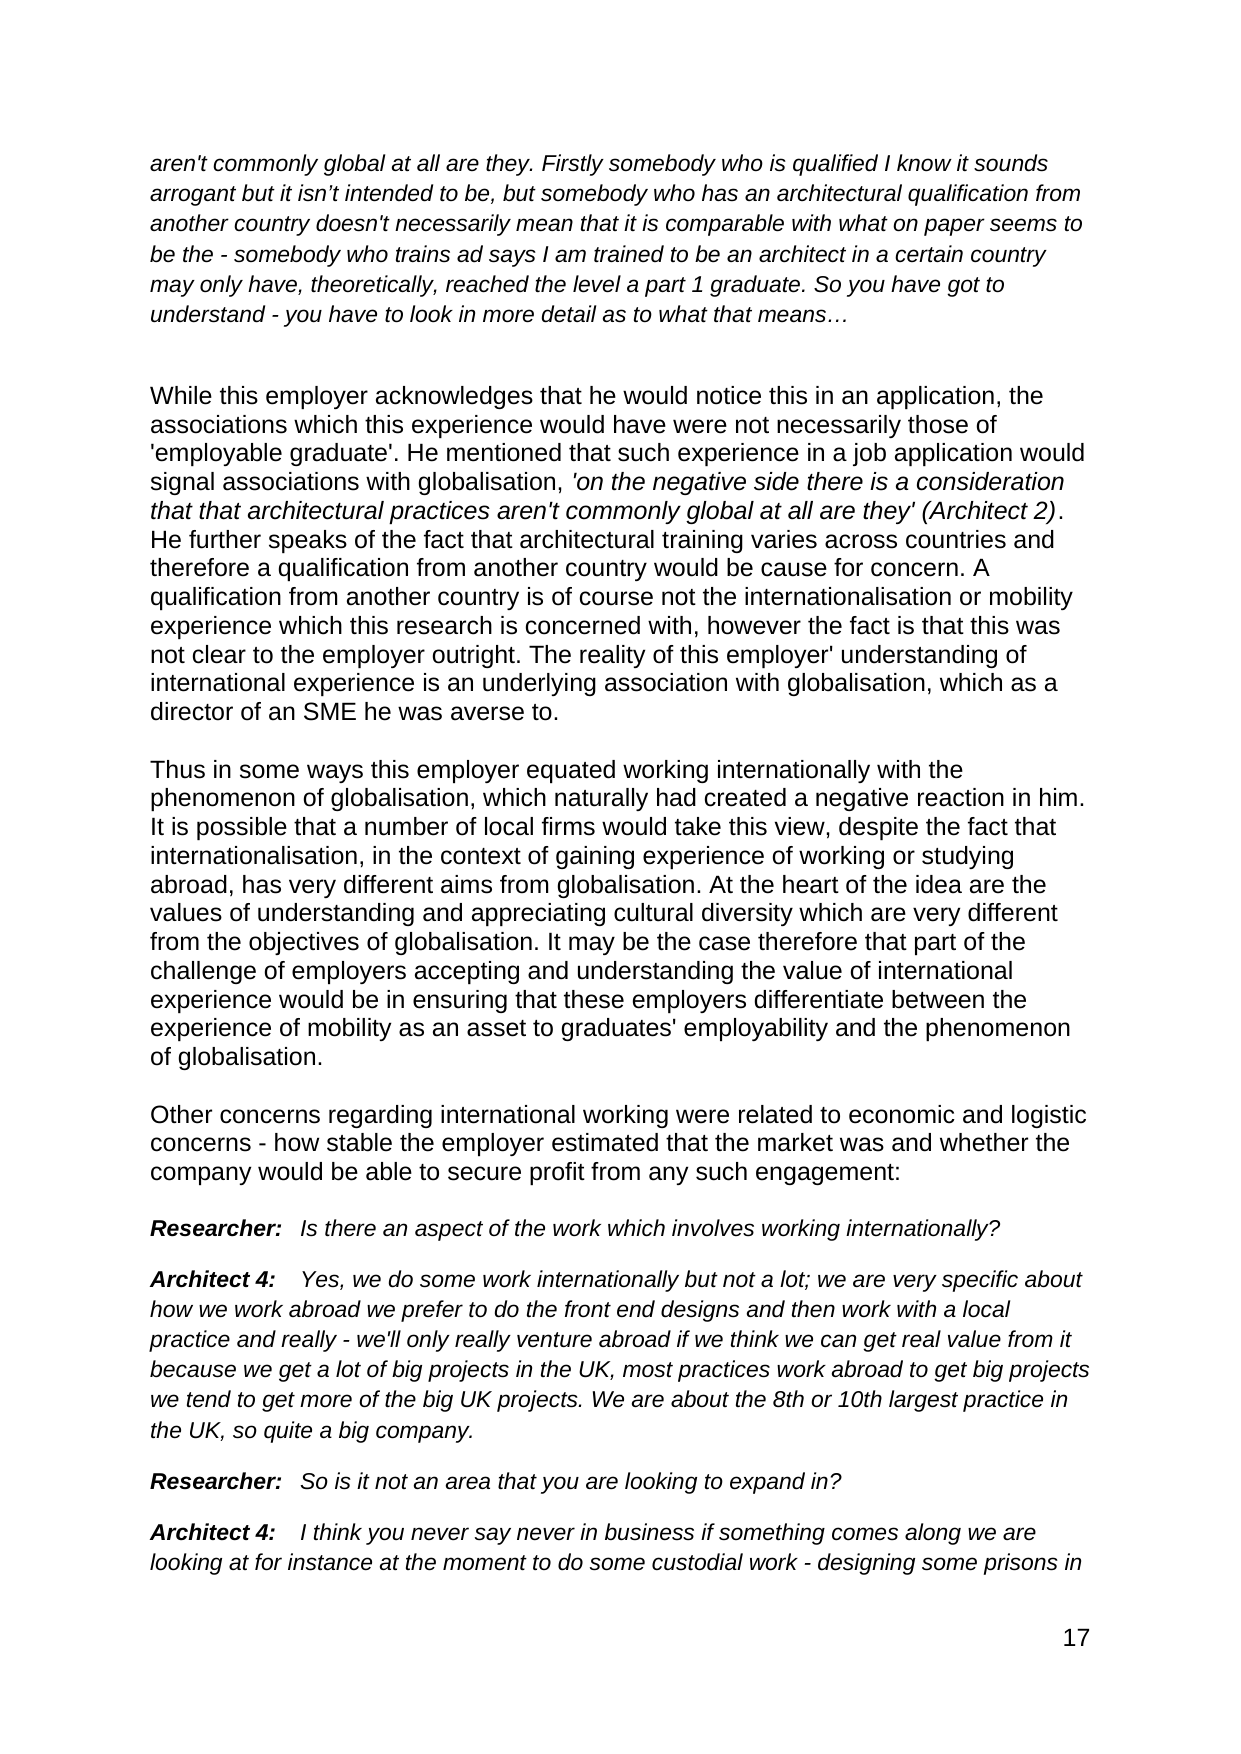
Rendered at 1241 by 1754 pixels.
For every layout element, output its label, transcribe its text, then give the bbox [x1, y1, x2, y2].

text Other concerns regarding international working were related to economic and logistic concerns - how stable the employer estimated that the market was and whether the company would be able to secure profit from any such engagement: [150, 1099, 1090, 1186]
text Researcher: Is there an aspect of the work which involves working internationally? [150, 1214, 1090, 1241]
text Researcher: So is it not an area that you are looking to expand in? [150, 1468, 1090, 1494]
text Thus in some ways this employer equated working internationally with the phenomenon of globalisation, which naturally had created a negative reaction in him. It is possible that a number of local firms would take this view, despite the fact that internationalisation, in the context of gaining experience of working or studying abroad, has very different aims from globalisation. At the heart of the idea are the values of understanding and appreciating cultural diversity which are very different from the objectives of globalisation. It may be the case therefore that part of the challenge of employers accepting and understanding the value of international experience would be in ensuring that these employers differentiate between the experience of mobility as an asset to graduates' employability and the phenomenon of globalisation. [150, 754, 1090, 1071]
text While this employer acknowledges that he would notice this in an application, the associations which this experience would have were not necessarily those of 'employable graduate'. He mentioned that such experience in a job application would signal associations with globalisation, 'on the negative side there is a consideration that that architectural practices aren't commonly global at all are they' (Architect 2). He further speaks of the fact that architectural training varies across countries and therefore a qualification from another country would be cause for concern. A qualification from another country is of course not the internationalisation or mobility experience which this research is concerned with, however the fact is that this was not clear to the employer outright. The reality of this employer' understanding of international experience is an underlying association with globalisation, which as a director of an SME he was averse to. [150, 381, 1090, 726]
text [150, 150, 1090, 327]
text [150, 1519, 1090, 1575]
text Architect 4: Yes, we do some work internationally but not a lot; we are very specific about how we work abroad we prefer to do the front end designs and then work with a local practice and really - we'll only really venture abroad if we think we can get real value from it because we get a lot of big projects in the UK, most practices work abroad to get big projects we tend to get more of the big UK projects. We are about the 8th or 10th largest practice in the UK, so quite a big company. [150, 1266, 1090, 1443]
